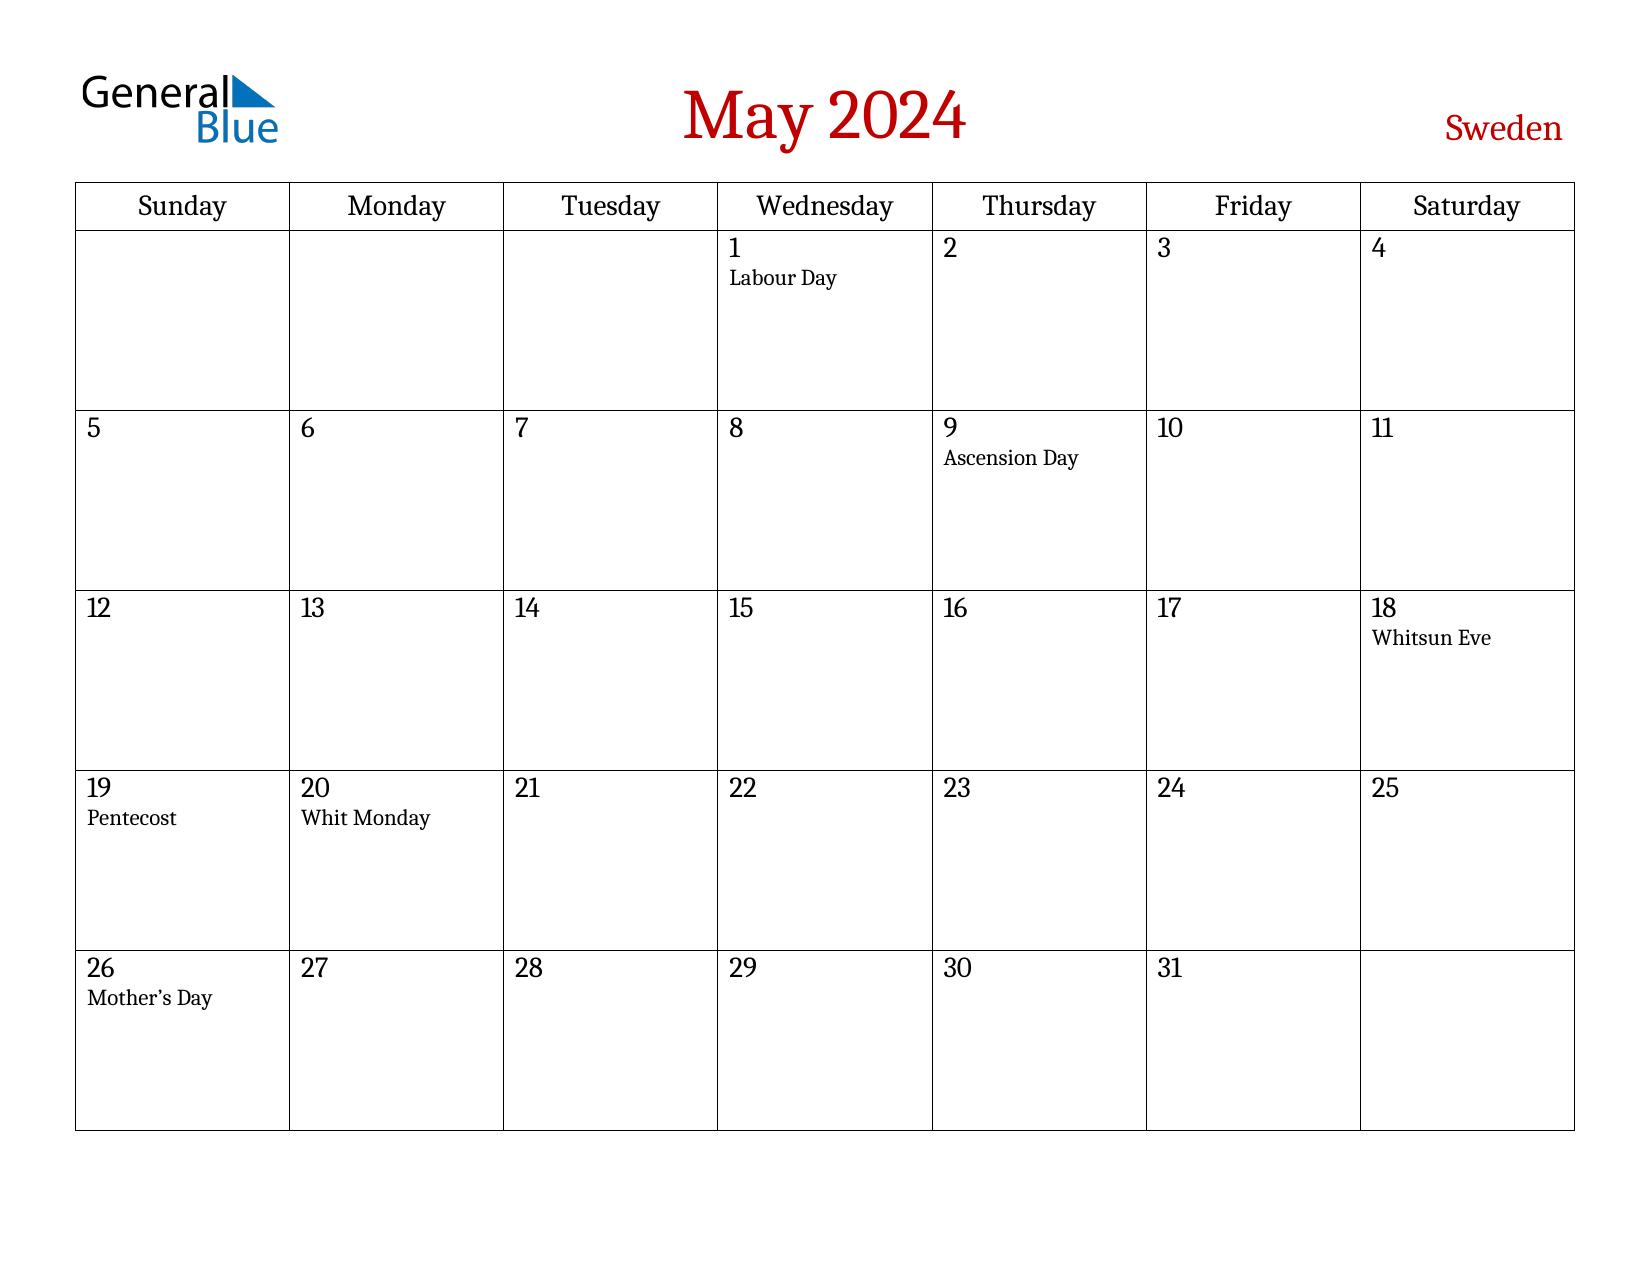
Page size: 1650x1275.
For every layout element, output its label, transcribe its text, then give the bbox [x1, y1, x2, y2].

table_cell Sunday [76, 183, 289, 230]
table_cell [933, 625, 1146, 770]
table_cell 9 [933, 411, 1146, 444]
table_cell 12 [76, 591, 289, 625]
table_cell [504, 231, 717, 264]
table_cell [504, 805, 717, 950]
picture [82, 75, 278, 143]
table_cell [504, 985, 717, 1130]
table_cell [1147, 265, 1360, 410]
table_cell [504, 625, 717, 770]
table_cell 26 [76, 951, 289, 985]
table_cell 1 [718, 231, 932, 264]
table_cell [290, 625, 503, 770]
table_cell 10 [1147, 411, 1360, 444]
table_cell 5 [76, 411, 289, 444]
table_cell [76, 625, 289, 770]
table_cell Mother’s Day [76, 985, 289, 1130]
table_cell [1147, 625, 1360, 770]
table_cell [76, 445, 289, 590]
table_cell Tuesday [504, 183, 717, 230]
table_cell 6 [290, 411, 503, 444]
table_cell Saturday [1361, 183, 1574, 230]
table_cell Friday [1147, 183, 1360, 230]
table_cell Whitsun Eve [1361, 625, 1574, 770]
table_cell 29 [718, 951, 932, 985]
table_cell [1147, 985, 1360, 1130]
table_cell [76, 265, 289, 410]
table_cell 2 [933, 231, 1146, 264]
table_cell [1147, 805, 1360, 950]
table_cell 25 [1361, 771, 1574, 805]
table_cell [1361, 985, 1574, 1130]
table_cell Whit Monday [290, 805, 503, 950]
table_cell [1361, 805, 1574, 950]
table_cell 7 [504, 411, 717, 444]
table_cell [290, 231, 503, 264]
table_cell 4 [1361, 231, 1574, 264]
table_cell [718, 805, 932, 950]
table_cell Wednesday [718, 183, 932, 230]
table_cell 16 [933, 591, 1146, 625]
table_cell [1147, 445, 1360, 590]
table_cell [933, 985, 1146, 1130]
table_cell 21 [504, 771, 717, 805]
table_cell Monday [290, 183, 503, 230]
table_cell 24 [1147, 771, 1360, 805]
table_cell 17 [1147, 591, 1360, 625]
table_cell Labour Day [718, 265, 932, 410]
table_cell [933, 805, 1146, 950]
table_cell 31 [1147, 951, 1360, 985]
table_cell 13 [290, 591, 503, 625]
table_cell 8 [718, 411, 932, 444]
table_cell 15 [718, 591, 932, 625]
table_cell Thursday [933, 183, 1146, 230]
table_header Sweden [1146, 75, 1574, 182]
table_cell 23 [933, 771, 1146, 805]
table_cell [504, 265, 717, 410]
table_cell 30 [933, 951, 1146, 985]
table_cell [718, 625, 932, 770]
table_cell [1361, 951, 1574, 985]
table_cell 27 [290, 951, 503, 985]
table_cell 22 [718, 771, 932, 805]
table_cell [718, 445, 932, 590]
table_header [76, 75, 503, 182]
table_header May 2024 [504, 75, 1146, 182]
table_cell 14 [504, 591, 717, 625]
table_cell [290, 445, 503, 590]
table_cell 3 [1147, 231, 1360, 264]
table_cell [718, 985, 932, 1130]
table_cell 11 [1361, 411, 1574, 444]
table_cell [290, 985, 503, 1130]
table_cell 20 [290, 771, 503, 805]
table_cell 19 [76, 771, 289, 805]
table_cell [1361, 445, 1574, 590]
table_cell [933, 265, 1146, 410]
table_cell Pentecost [76, 805, 289, 950]
table_cell [504, 445, 717, 590]
table_cell [76, 231, 289, 264]
table_cell 18 [1361, 591, 1574, 625]
table_cell [1361, 265, 1574, 410]
table_cell 28 [504, 951, 717, 985]
table_cell [290, 265, 503, 410]
table_cell Ascension Day [933, 445, 1146, 590]
